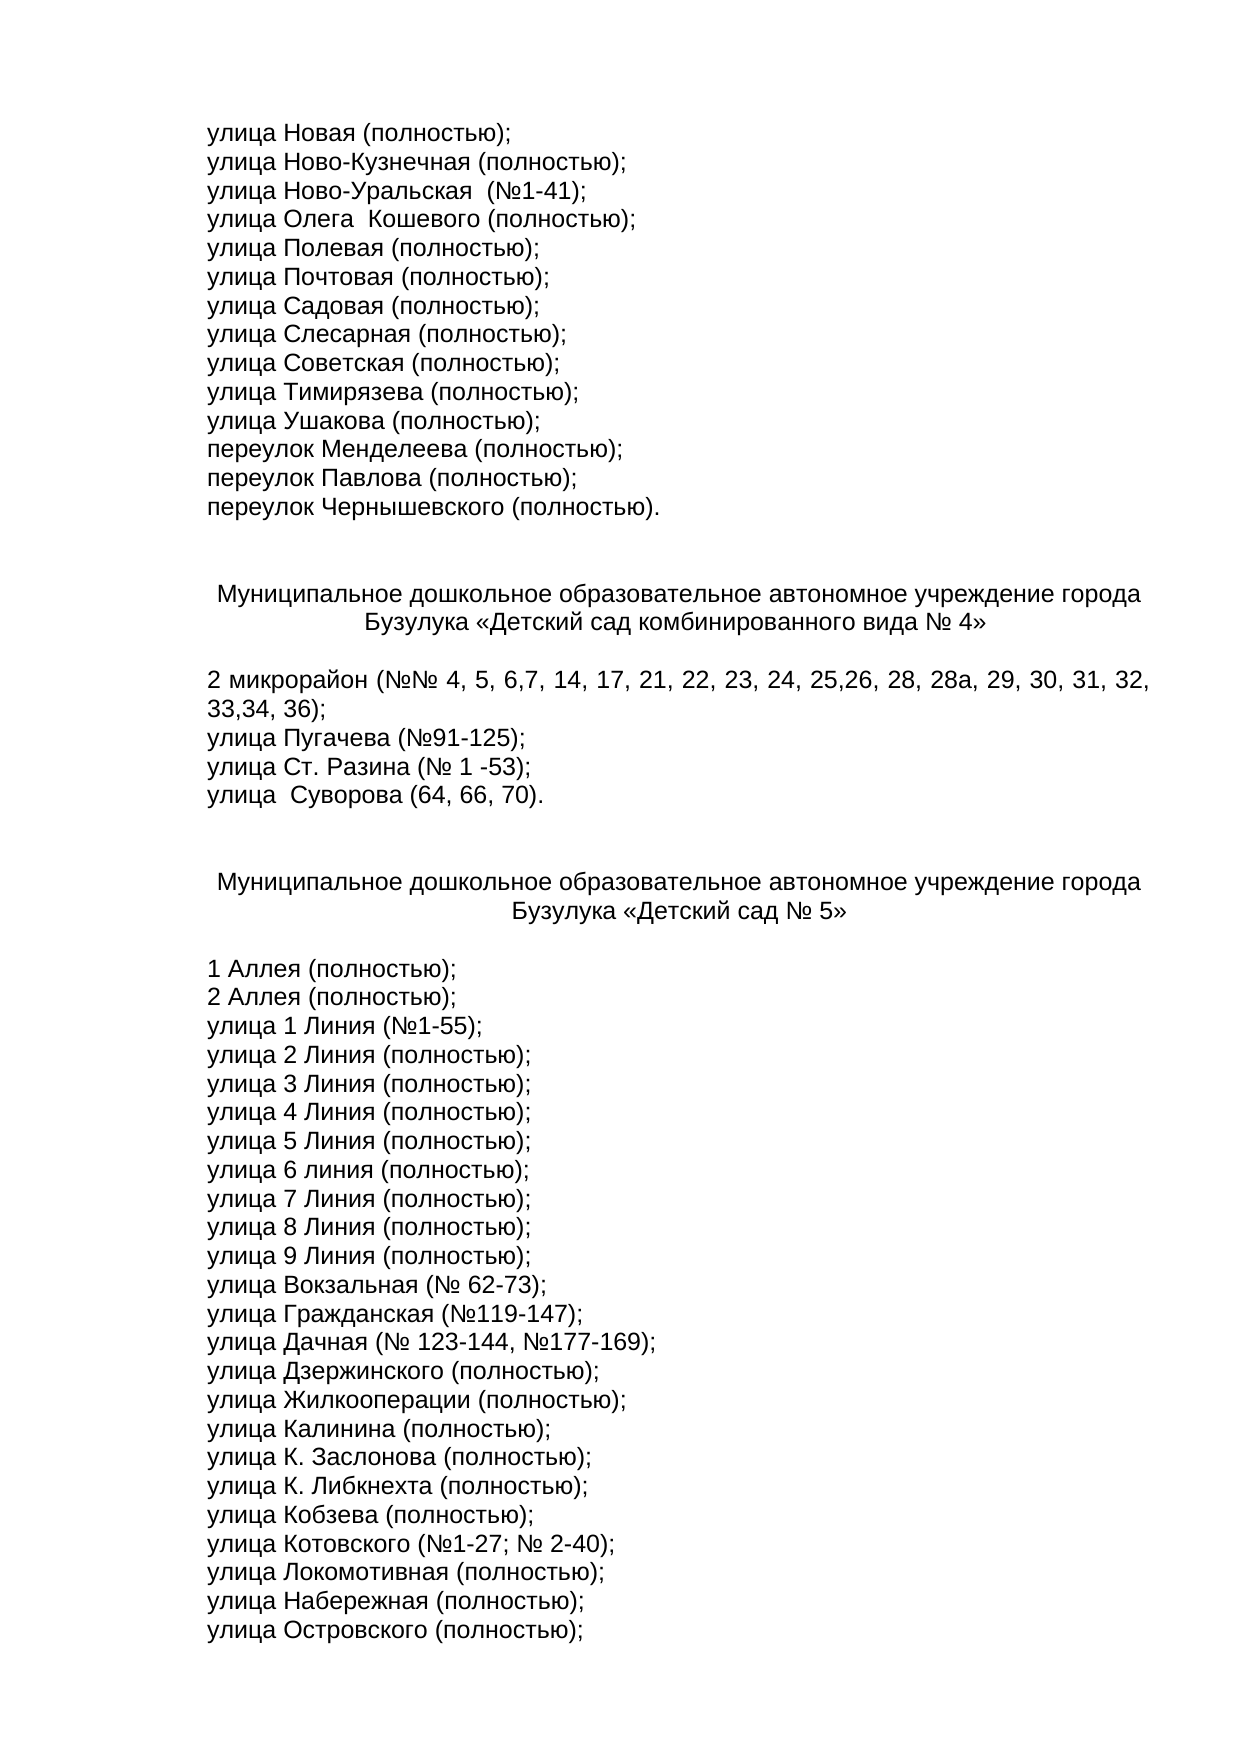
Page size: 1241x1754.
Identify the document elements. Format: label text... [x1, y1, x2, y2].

text улица 1 Линия (№1-55); [207, 1011, 1152, 1040]
text улица 6 линия (полностью); [207, 1155, 1152, 1183]
text улица Слесарная (полностью); [207, 319, 1152, 348]
text улица Кобзева (полностью); [207, 1500, 1152, 1528]
text улица 7 Линия (полностью); [207, 1183, 1152, 1212]
text переулок Павлова (полностью); [207, 463, 1152, 492]
text улица Почтовая (полностью); [207, 262, 1152, 291]
text 2 Аллея (полностью); [207, 982, 1152, 1011]
text улица Котовского (№1-27; № 2-40); [207, 1528, 1152, 1557]
text улица Дачная (№ 123-144, №177-169); [207, 1327, 1152, 1356]
text улица Дзержинского (полностью); [207, 1356, 1152, 1385]
text улица 9 Линия (полностью); [207, 1241, 1152, 1270]
text улица Вокзальная (№ 62-73); [207, 1270, 1152, 1298]
text улица К. Либкнехта (полностью); [207, 1471, 1152, 1500]
text улица 4 Линия (полностью); [207, 1097, 1152, 1126]
text улица Советская (полностью); [207, 348, 1152, 377]
text улица Ново-Кузнечная (полностью); [207, 147, 1152, 176]
text Муниципальное дошкольное образовательное автономное учреждение города Бузулука «Детский сад № 5» [207, 867, 1152, 924]
text улица Локомотивная (полностью); [207, 1557, 1152, 1586]
text улица Суворова (64, 66, 70). [207, 780, 1152, 809]
text переулок Чернышевского (полностью). [207, 492, 1152, 521]
text улица Ново-Уральская (№1-41); [207, 176, 1152, 204]
text улица Олега Кошевого (полностью); [207, 204, 1152, 233]
text улица Садовая (полностью); [207, 291, 1152, 319]
text улица Пугачева (№91-125); [207, 723, 1152, 751]
text улица Ушакова (полностью); [207, 406, 1152, 434]
text улица Калинина (полностью); [207, 1413, 1152, 1442]
text улица К. Заслонова (полностью); [207, 1442, 1152, 1471]
text улица Набережная (полностью); [207, 1586, 1152, 1615]
text 2 микрорайон (№№ 4, 5, 6,7, 14, 17, 21, 22, 23, 24, 25,26, 28, 28а, 29, 30, 31, 32, 33,34, 36); [207, 665, 1152, 723]
text улица 5 Линия (полностью); [207, 1126, 1152, 1155]
text улица Полевая (полностью); [207, 233, 1152, 262]
text улица Жилкооперации (полностью); [207, 1385, 1152, 1413]
text улица 2 Линия (полностью); [207, 1040, 1152, 1068]
text переулок Менделеева (полностью); [207, 434, 1152, 463]
text улица Гражданская (№119-147); [207, 1298, 1152, 1327]
text 1 Аллея (полностью); [207, 953, 1152, 982]
text улица Новая (полностью); [207, 118, 1152, 147]
text Муниципальное дошкольное образовательное автономное учреждение города Бузулука «Детский сад комбинированного вида № 4» [207, 578, 1152, 636]
text улица 3 Линия (полностью); [207, 1068, 1152, 1097]
text улица 8 Линия (полностью); [207, 1212, 1152, 1241]
text улица Островского (полностью); [207, 1615, 1152, 1643]
text улица Тимирязева (полностью); [207, 377, 1152, 406]
text улица Ст. Разина (№ 1 -53); [207, 751, 1152, 780]
